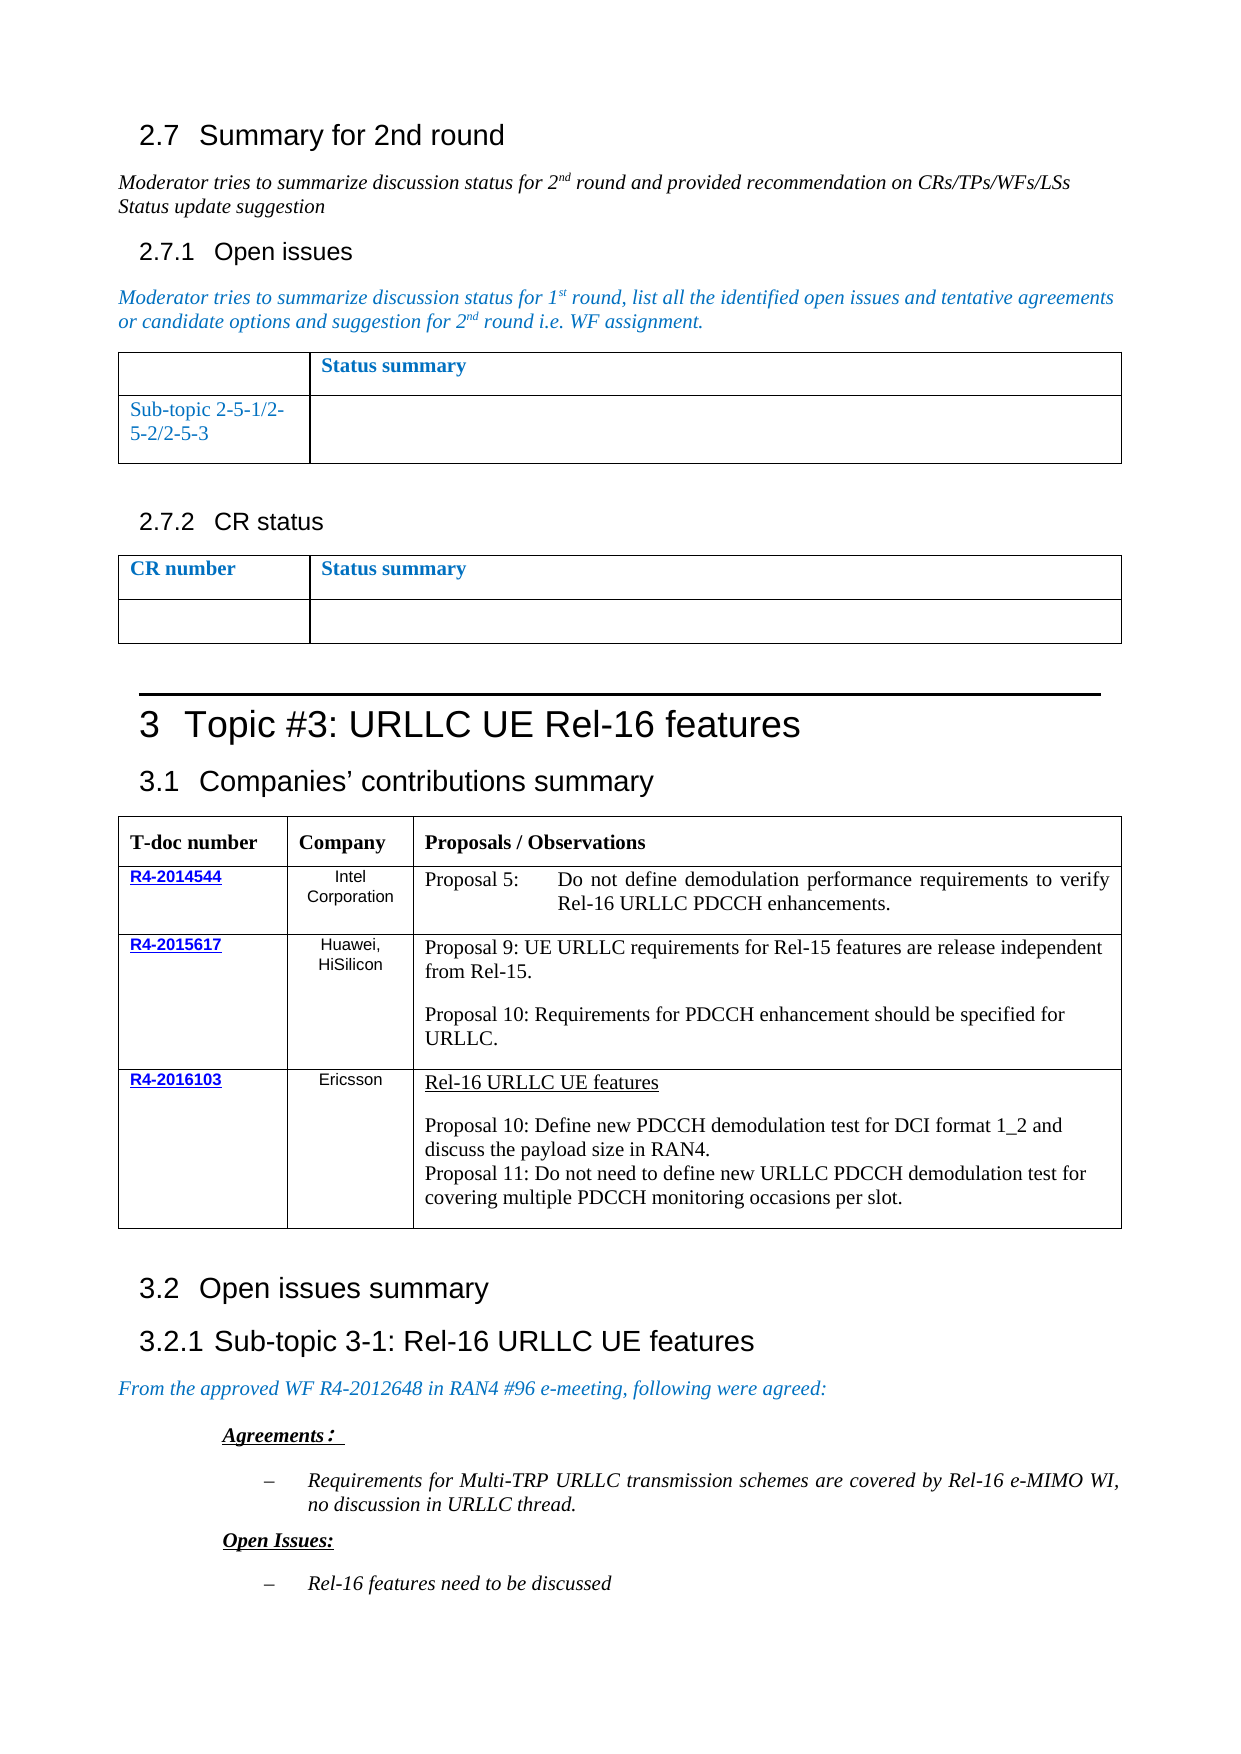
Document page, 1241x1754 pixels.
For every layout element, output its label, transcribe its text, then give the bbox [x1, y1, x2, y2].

subtitle Open issues [139, 237, 1101, 266]
list Rel-16 features need to be discussed [264, 1571, 1122, 1595]
subtitle Topic #3: URLLC UE Rel-16 features [139, 696, 1101, 745]
table_header Status summary [311, 353, 1121, 395]
text Moderator tries to summarize discussion status for 2nd round and provided recommendation on CRs/TPs/WFs/LSs Status update suggestion [118, 170, 1122, 218]
table_cell Rel-16 URLLC UE features Proposal 10: Define new PDCCH demodulation test for DCI format 1_2 and discuss the payload size in RAN4. Proposal 11: Do not need to define new URLLC PDCCH demodulation test for covering multiple PDCCH monitoring occasions per slot. [414, 1070, 1121, 1228]
subtitle Sub-topic 3-1: Rel-16 URLLC UE features [139, 1324, 1101, 1357]
table_cell R4-2014544 [119, 867, 287, 934]
table_cell R4-2016103 [119, 1070, 287, 1228]
subtitle Open issues summary [139, 1272, 1101, 1305]
table_cell [119, 600, 309, 642]
table_header Status summary [311, 556, 1121, 598]
list Requirements for Multi-TRP URLLC transmission schemes are covered by Rel-16 e-MIMO WI, no discussion in URLLC thread. [264, 1468, 1122, 1516]
table_header [119, 353, 309, 395]
subtitle CR status [139, 507, 1101, 536]
table_cell [311, 396, 1121, 463]
table_header CR number [119, 556, 309, 598]
table_cell Huawei, HiSilicon [288, 935, 413, 1069]
subtitle Companies’ contributions summary [139, 764, 1101, 797]
table_cell R4-2015617 [119, 935, 287, 1069]
table_header Company [288, 817, 413, 866]
table_cell Proposal 5: Do not define demodulation performance requirements to verify Rel-16 URLLC PDCCH enhancements. [414, 867, 1121, 934]
text Open Issues: [222, 1528, 1122, 1552]
table_cell [311, 600, 1121, 642]
table_cell Intel Corporation [288, 867, 413, 934]
table_cell Sub-topic 2-5-1/2-5-2/2-5-3 [119, 396, 309, 463]
text Agreements： [222, 1419, 1122, 1449]
table_cell Proposal 9: UE URLLC requirements for Rel-15 features are release independent from Rel-15. Proposal 10: Requirements for PDCCH enhancement should be specified for URLLC. [414, 935, 1121, 1069]
text Moderator tries to summarize discussion status for 1st round, list all the identified open issues and tentative agreements or candidate options and suggestion for 2nd round i.e. WF assignment. [118, 285, 1122, 333]
subtitle Summary for 2nd round [139, 118, 1101, 152]
table_cell Ericsson [288, 1070, 413, 1228]
table_header Proposals / Observations [414, 817, 1121, 866]
table_header T-doc number [119, 817, 287, 866]
text From the approved WF R4-2012648 in RAN4 #96 e-meeting, following were agreed: [118, 1376, 1122, 1400]
